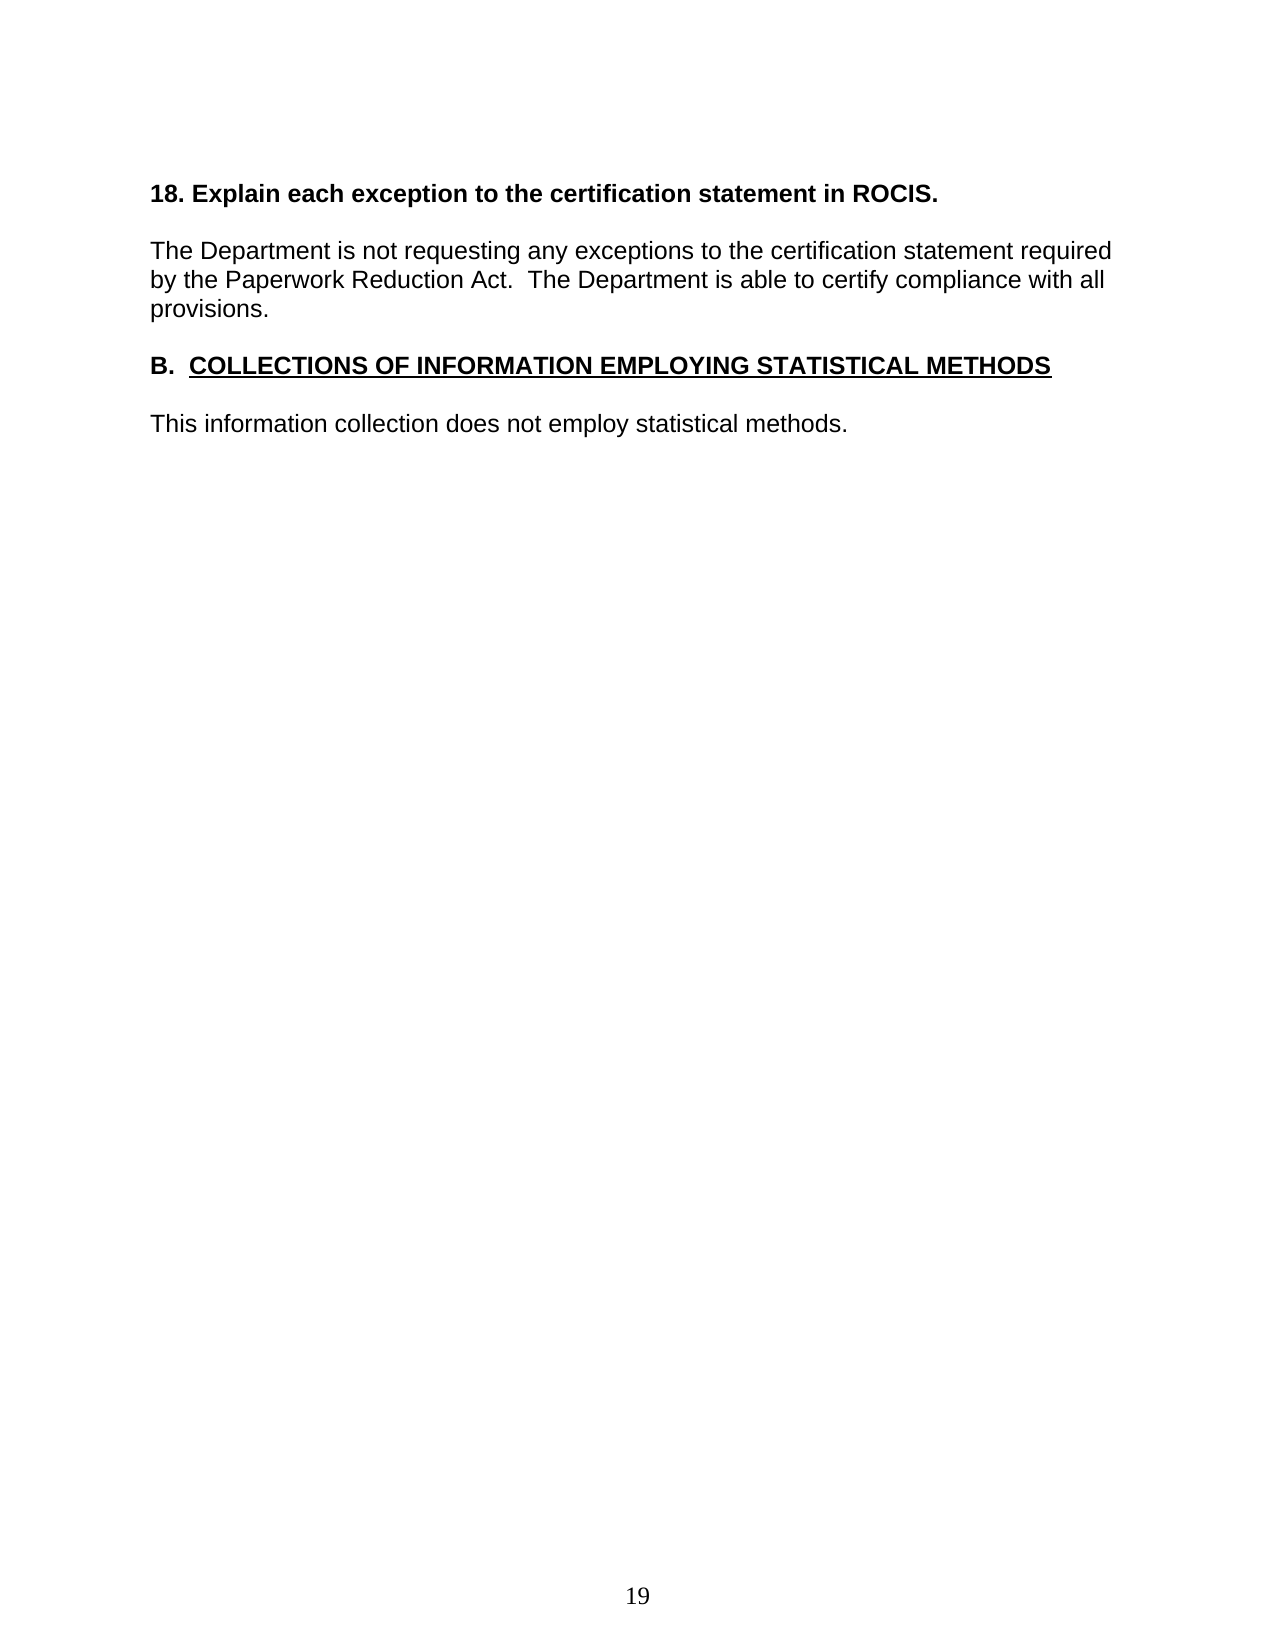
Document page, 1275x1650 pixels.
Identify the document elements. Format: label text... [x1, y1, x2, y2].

text This information collection does not employ statistical methods. [150, 409, 1125, 437]
text 18. Explain each exception to the certification statement in ROCIS. [150, 179, 1125, 207]
text The Department is not requesting any exceptions to the certification statement required by the Paperwork Reduction Act. The Department is able to certify compliance with all provisions. [150, 236, 1125, 322]
text B. COLLECTIONS OF INFORMATION EMPLOYING STATISTICAL METHODS [150, 351, 1125, 380]
